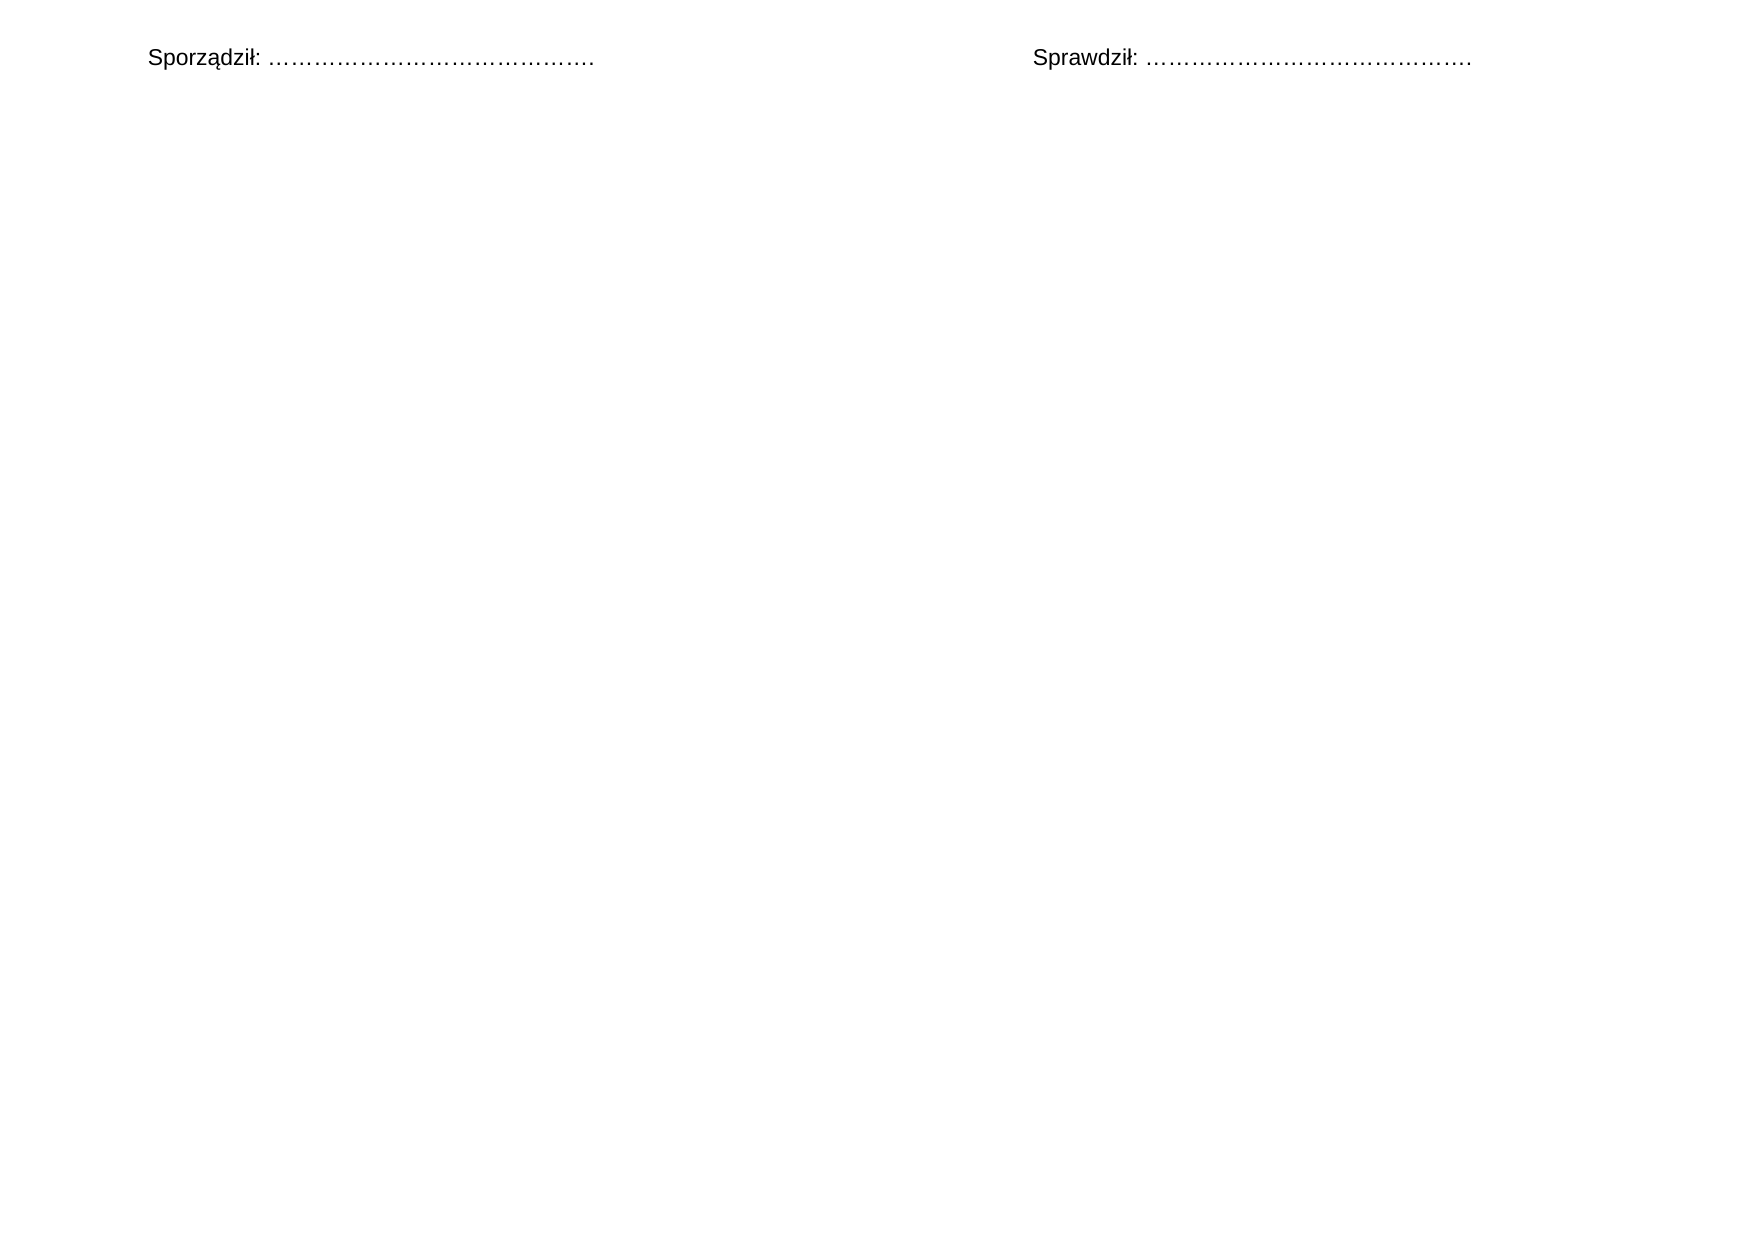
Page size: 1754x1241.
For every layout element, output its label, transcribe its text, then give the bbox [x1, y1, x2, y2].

text Sporządził: ……………………………………. Sprawdził: ……………………………………. [148, 44, 1606, 71]
